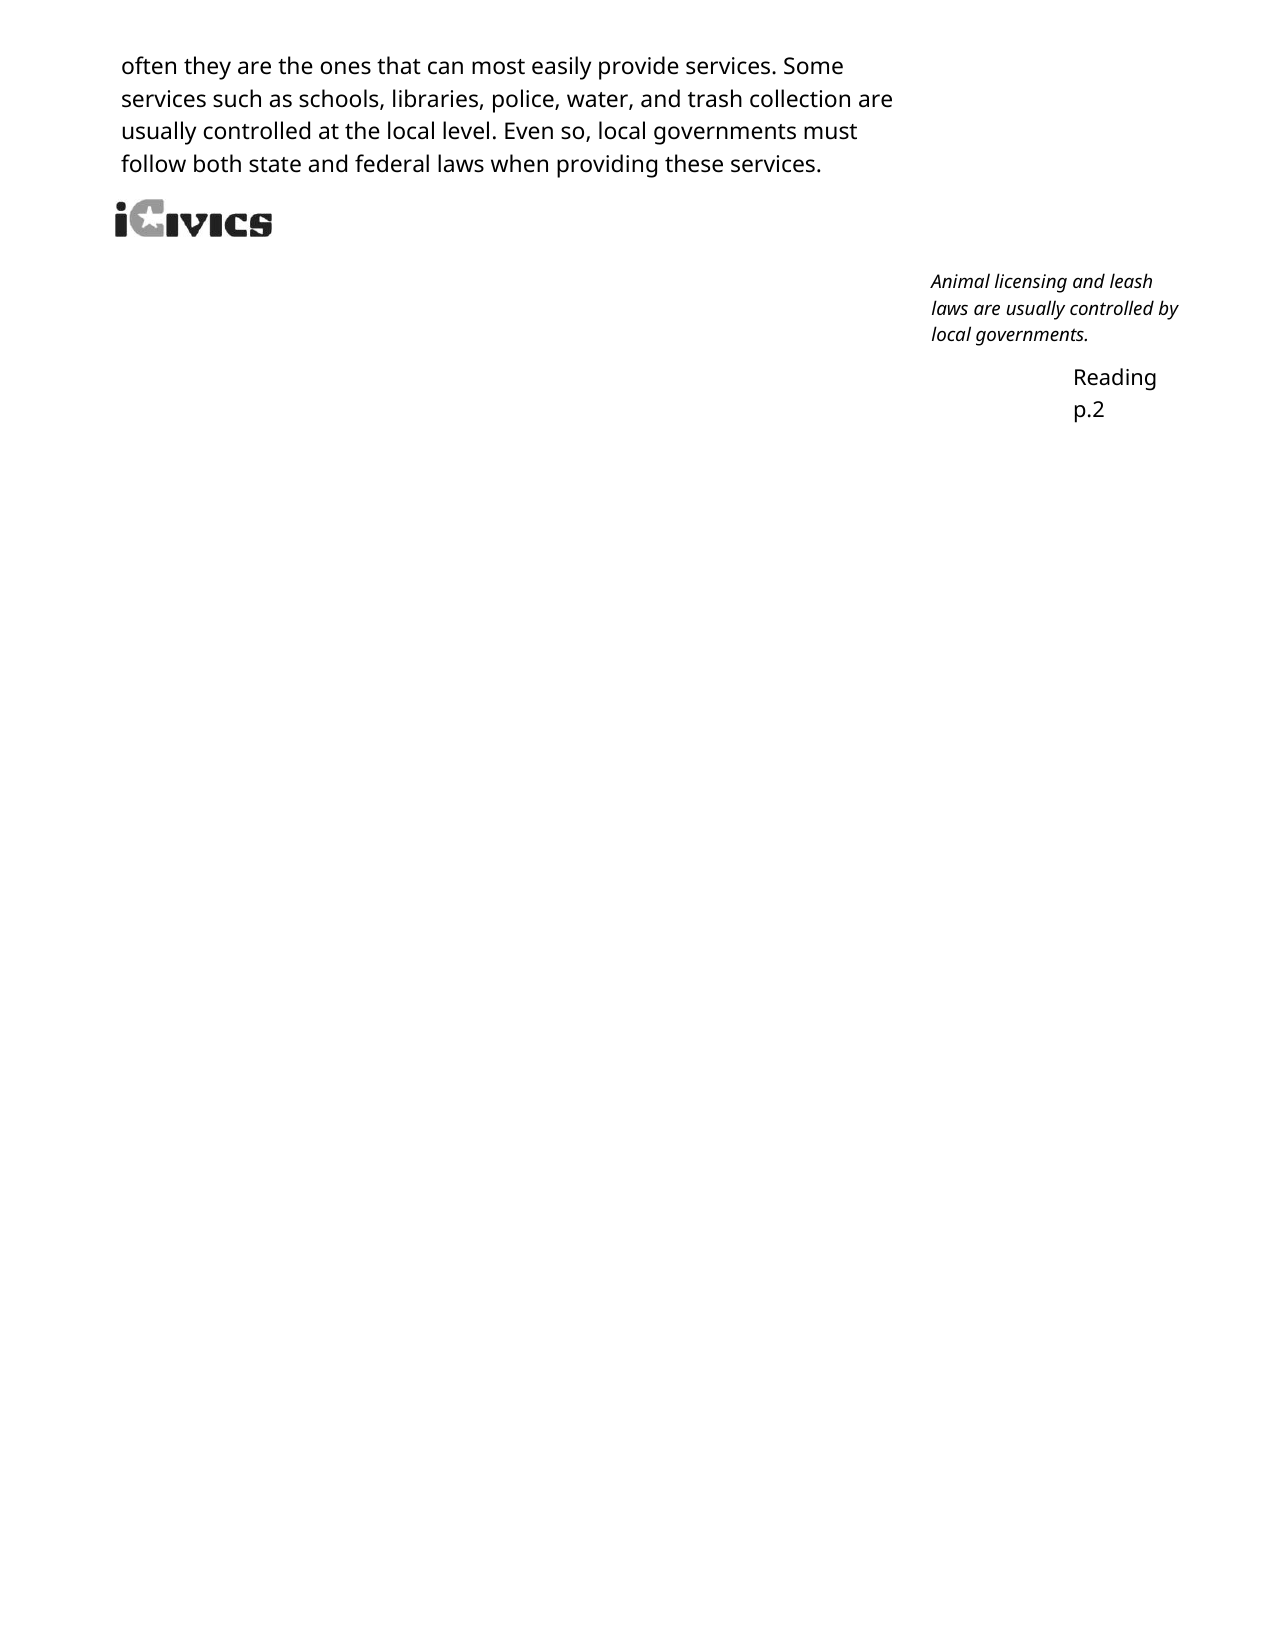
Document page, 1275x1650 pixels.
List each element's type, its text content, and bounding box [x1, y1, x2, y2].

picture [115, 199, 272, 237]
text Reading p.2 [1073, 362, 1194, 424]
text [121, 50, 904, 179]
text Animal licensing and leash laws are usually controlled by local governments. [931, 268, 1189, 347]
